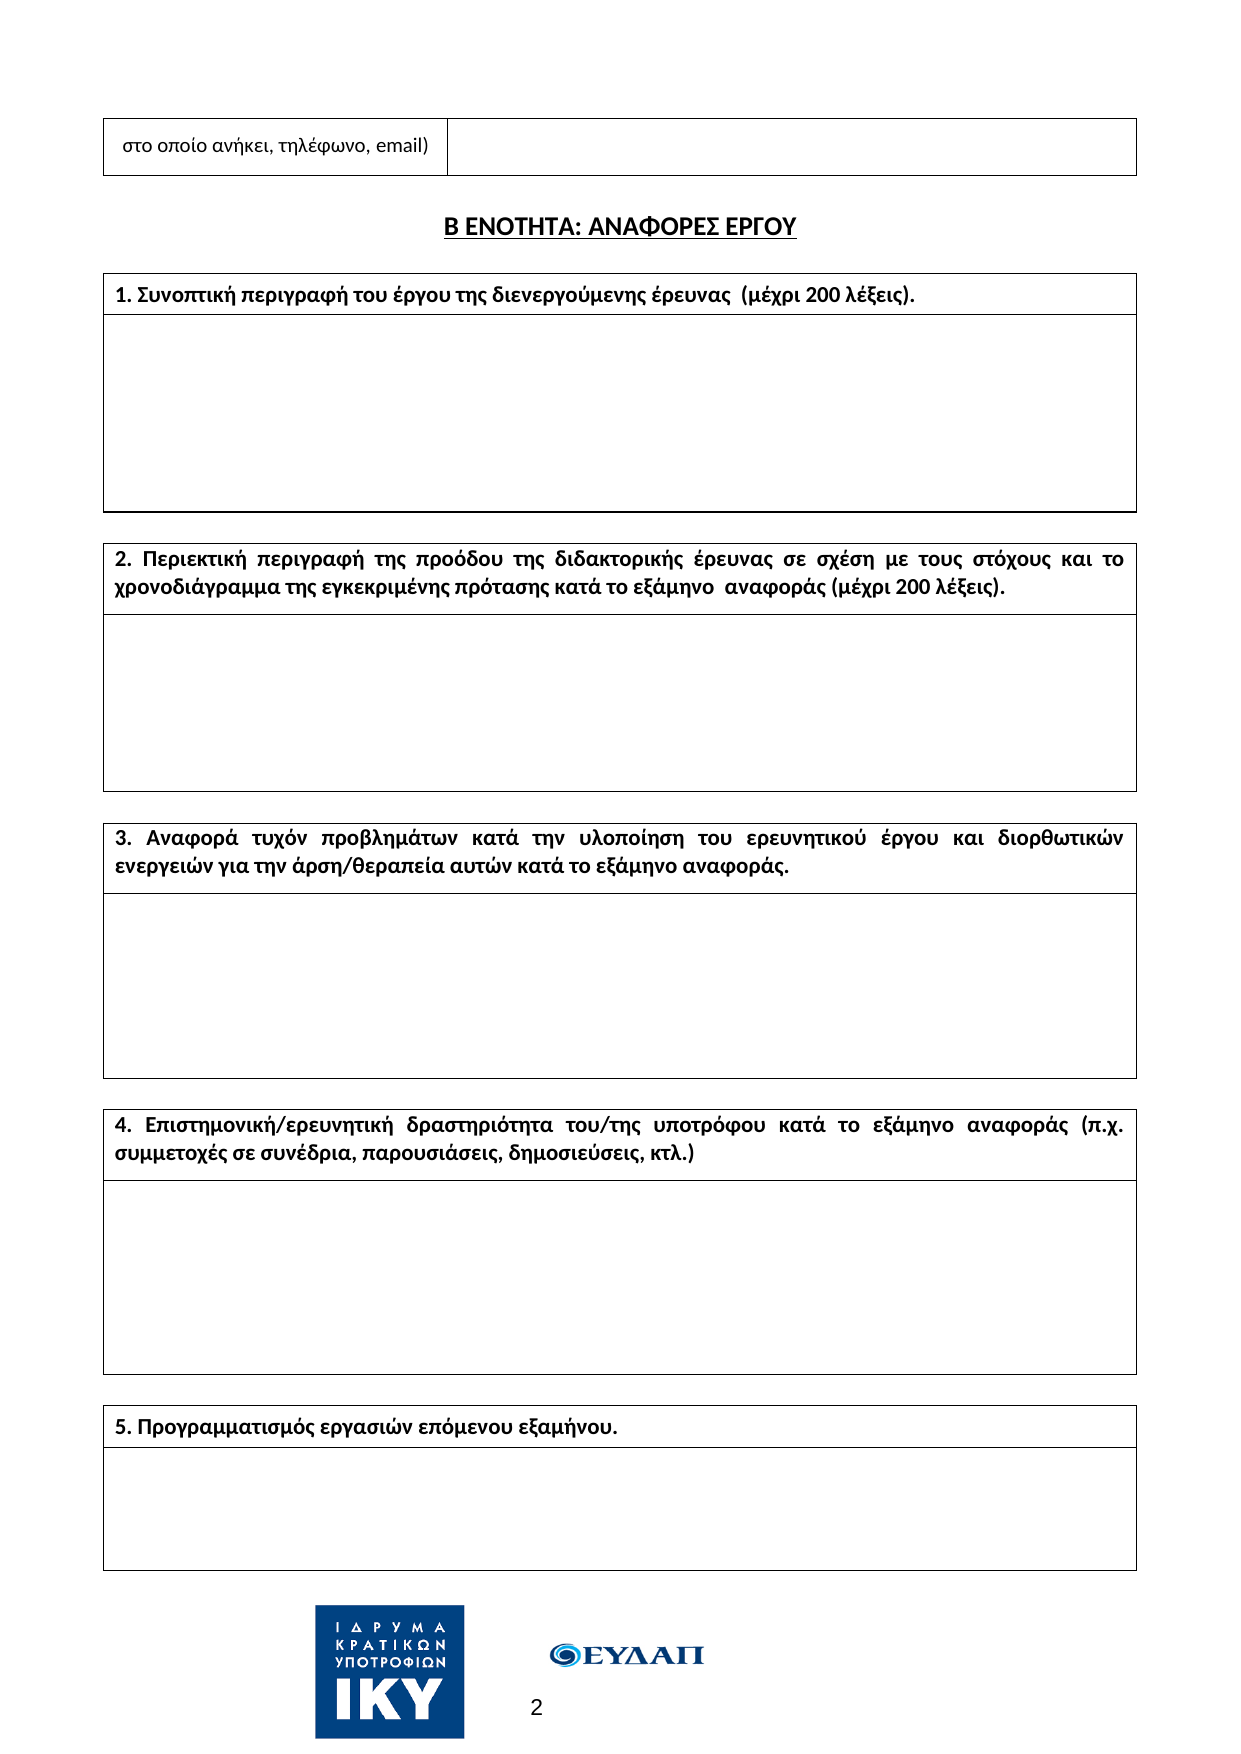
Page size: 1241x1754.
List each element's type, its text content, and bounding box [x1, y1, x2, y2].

table_cell [448, 119, 1136, 175]
table_cell [104, 315, 1136, 511]
table_cell [104, 615, 1136, 791]
picture [311, 1600, 469, 1743]
table_header 4. Επιστημονική/ερευνητική δραστηριότητα του/της υποτρόφου κατά το εξάμηνο αναφοράς (π.χ. συμμετοχές σε συνέδρια, παρουσιάσεις, δημοσιεύσεις, κτλ.) [104, 1110, 1136, 1180]
table_cell [104, 894, 1136, 1077]
table_cell [104, 1448, 1136, 1570]
table_header 5. Προγραμματισμός εργασιών επόμενου εξαμήνου. [104, 1406, 1136, 1447]
table_header 3. Αναφορά τυχόν προβλημάτων κατά την υλοποίηση του ερευνητικού έργου και διορθωτικών ενεργειών για την άρση/θεραπεία αυτών κατά το εξάμηνο αναφοράς. [104, 824, 1136, 893]
table_cell [104, 1181, 1136, 1374]
table_cell Β΄ ΣΥΝΕΠΙΒΛΕΠΩΝ/-ΟΥΣΑ (συμπληρώνονται τα πλήρη στοιχεία καθώς και το Τμήμα/ΑΕΙ/Ερ. Κέντρο στο οποίο ανήκει, τηλέφωνο, email) [104, 119, 447, 175]
text Β ΕΝΟΤΗΤΑ: ΑΝΑΦΟΡΕΣ ΕΡΓΟΥ [118, 209, 1122, 242]
table_header 2. Περιεκτική περιγραφή της προόδου της διδακτορικής έρευνας σε σχέση με τους στόχους και το χρονοδιάγραμμα της εγκεκριμένης πρότασης κατά το εξάμηνο αναφοράς (μέχρι 200 λέξεις). [104, 544, 1136, 614]
table_header 1. Συνοπτική περιγραφή του έργου της διενεργούμενης έρευνας (μέχρι 200 λέξεις). [104, 274, 1136, 314]
